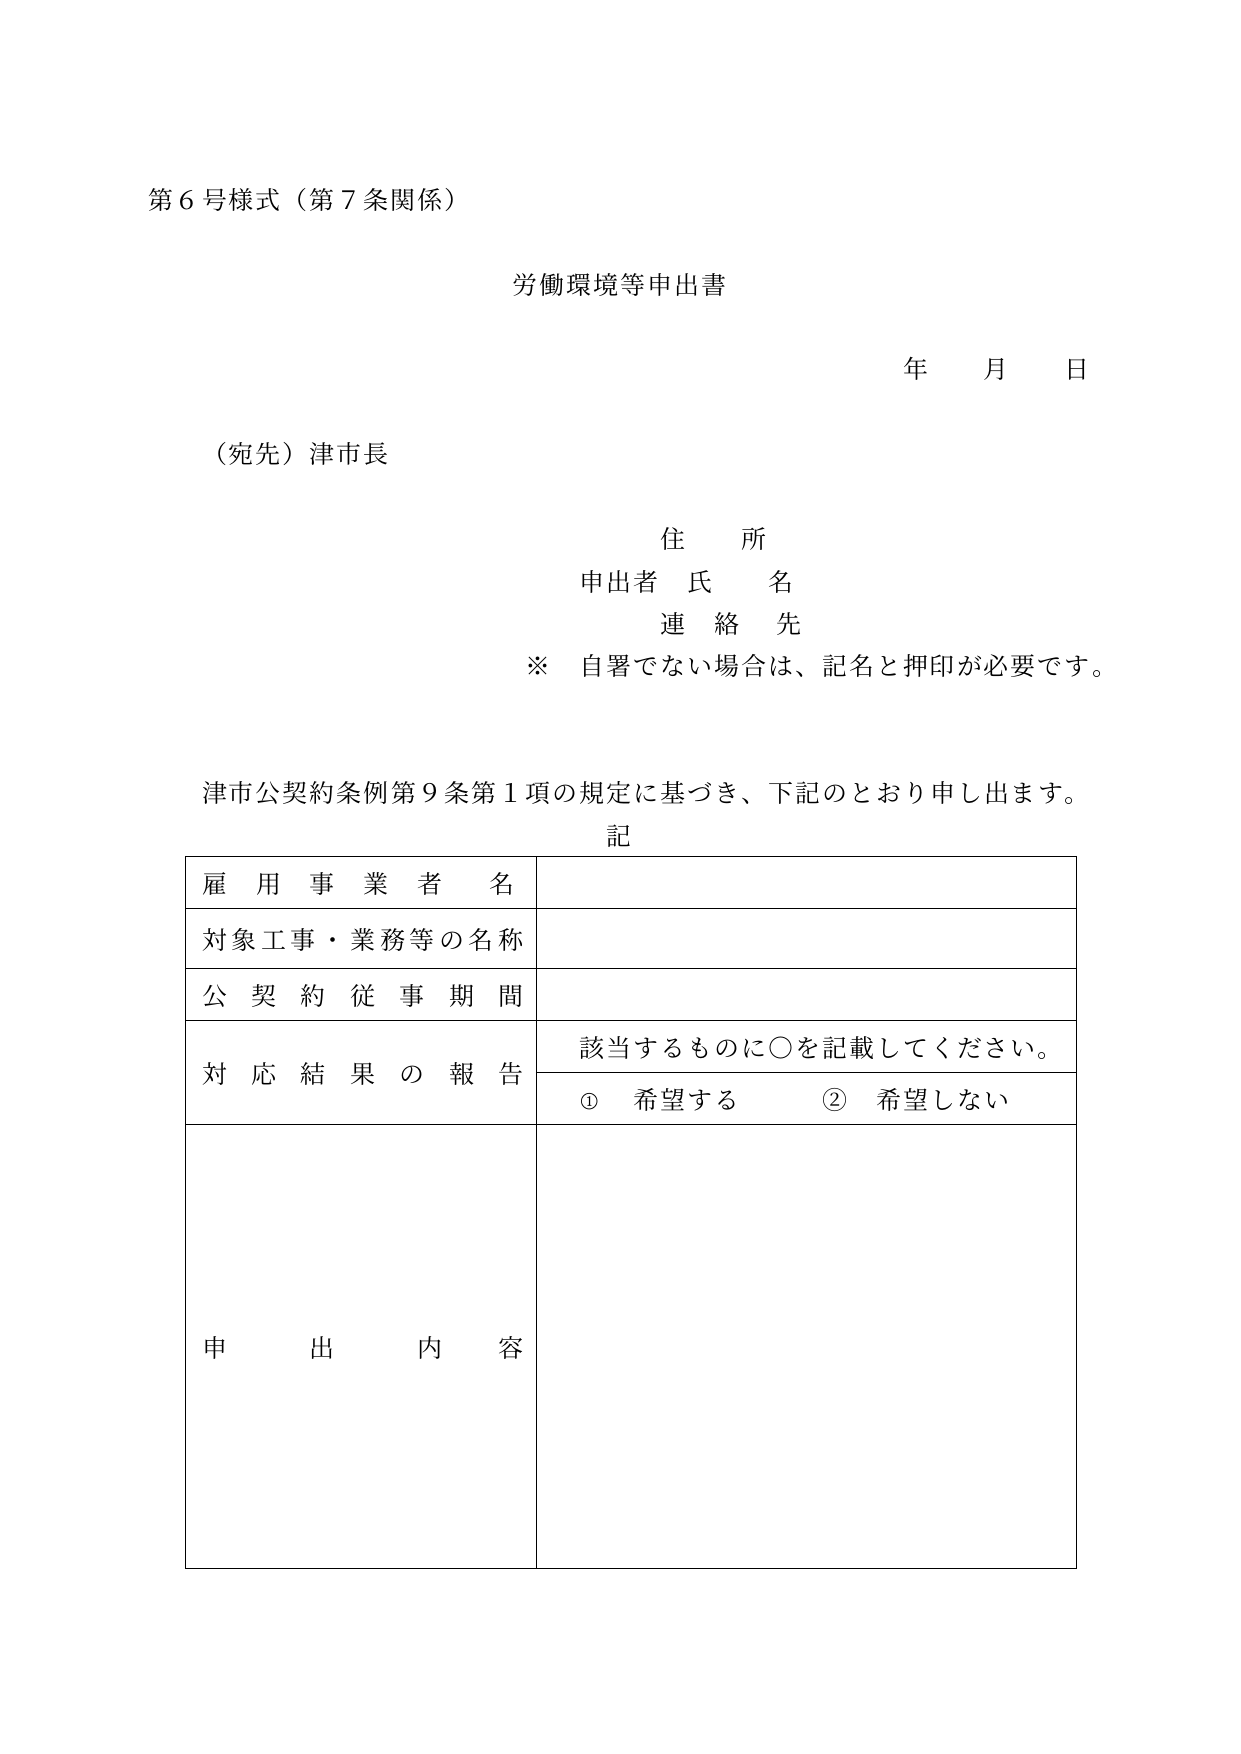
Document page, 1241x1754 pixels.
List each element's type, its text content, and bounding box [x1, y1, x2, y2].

text （宛先）津市長 [148, 432, 1092, 474]
table_cell 該当するものに○を記載してください。 [537, 1021, 1076, 1072]
table_cell 対応結果の報告 [186, 1021, 536, 1124]
text 住 所 [148, 517, 1088, 559]
text ※ 自署でない場合は、記名と押印が必要です。 [148, 644, 1092, 728]
text 連絡先 [148, 601, 1092, 644]
table_header [537, 857, 1076, 908]
table_cell [537, 1125, 1076, 1567]
text 申出者 氏 名 [148, 559, 1088, 601]
text 津市公契約条例第９条第１項の規定に基づき、下記のとおり申し出ます。 [148, 771, 1092, 813]
text 第６号様式（第７条関係） [148, 177, 1092, 220]
table_cell 申 出 内 容 [186, 1125, 536, 1567]
table_cell 公契約従事期間 [186, 969, 536, 1020]
table_cell [537, 969, 1076, 1020]
text 年 月 日 [148, 347, 1092, 389]
text 労働環境等申出書 [148, 262, 1092, 304]
table_cell ① 希望する ② 希望しない [537, 1073, 1076, 1124]
table_cell 対象工事・業務等の名称 [186, 909, 536, 968]
table_header 雇用事業者名 [186, 857, 536, 908]
text 記 [148, 813, 1092, 856]
table_cell [537, 909, 1076, 968]
